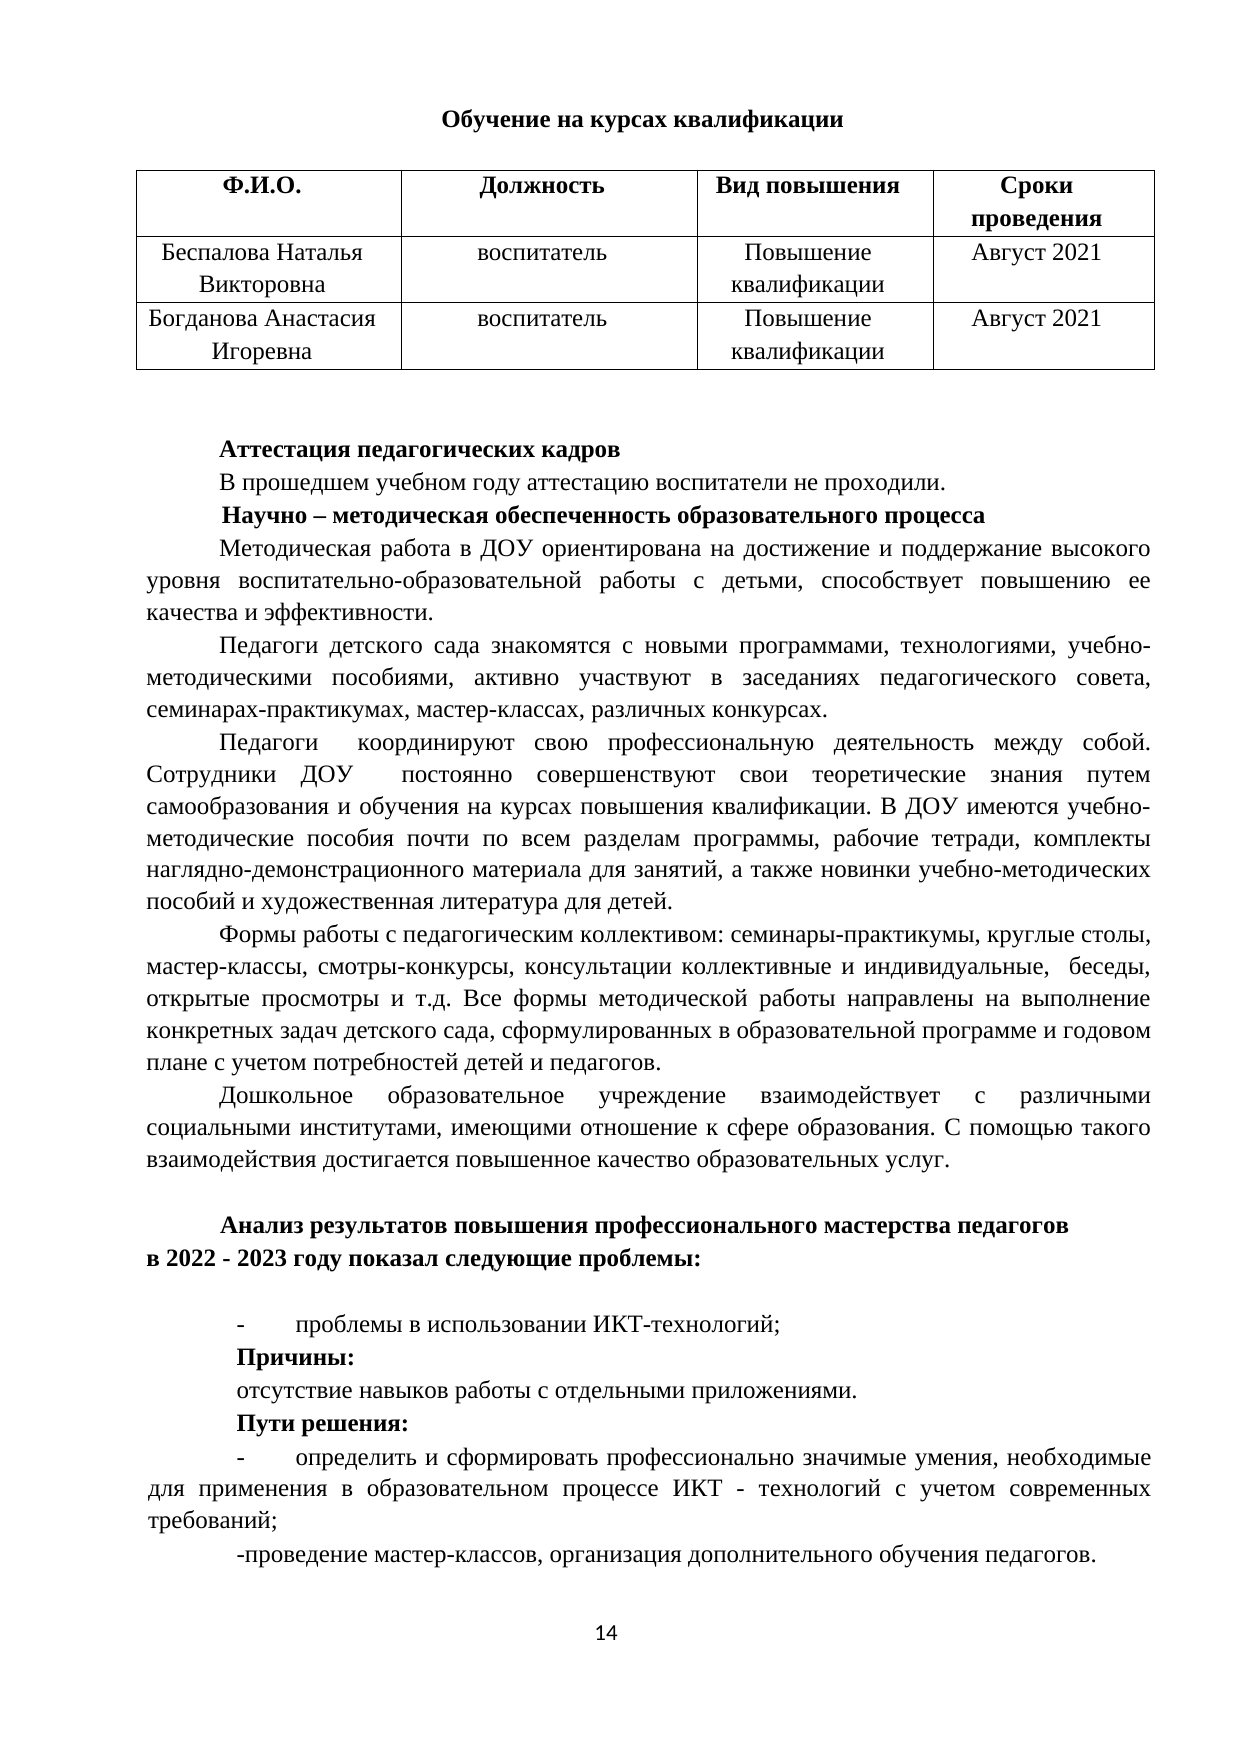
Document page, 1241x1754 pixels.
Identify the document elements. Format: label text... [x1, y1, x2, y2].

text Дошкольное образовательное учреждение взаимодействует с различными социальными институтами, имеющими отношение к сфере образования. С помощью такого взаимодействия достигается повышенное качество образовательных услуг. [146, 1080, 1152, 1173]
table_cell Богданова Анастасия Игоревна [137, 303, 401, 369]
text Причины: [148, 1342, 1152, 1371]
text отсутствие навыков работы с отдельными приложениями. [148, 1375, 1152, 1404]
text Научно – методическая обеспеченность образовательного процесса [222, 500, 1078, 529]
text Педагоги координируют свою профессиональную деятельность между собой. Сотрудники ДОУ постоянно совершенствуют свои теоретические знания путем самообразования и обучения на курсах повышения квалификации. В ДОУ имеются учебно-методические пособия почти по всем разделам программы, рабочие тетради, комплекты наглядно-демонстрационного материала для занятий, а также новинки учебно-методических пособий и художественная литература для детей. [146, 727, 1152, 915]
text В прошедшем учебном году аттестацию воспитатели не проходили. [146, 467, 1152, 496]
table_cell воспитатель [402, 237, 697, 302]
text Формы работы с педагогическим коллективом: семинары-практикумы, круглые столы, мастер-классы, смотры-конкурсы, консультации коллективные и индивидуальные, беседы, открытые просмотры и т.д. Все формы методической работы направлены на выполнение конкретных задач детского сада, сформулированных в образовательной программе и годовом плане с учетом потребностей детей и педагогов. [146, 919, 1152, 1076]
table_cell Август 2021 [934, 303, 1154, 369]
table_cell Беспалова Наталья Викторовна [137, 237, 401, 302]
table_header Вид повышения [698, 171, 933, 236]
table_header Сроки проведения [934, 171, 1154, 236]
subtitle Обучение на курсах квалификации [148, 104, 1137, 132]
table_header Должность [402, 171, 697, 236]
text -проведение мастер-классов, организация дополнительного обучения педагогов. [148, 1539, 1152, 1567]
table_cell Повышение квалификации [698, 303, 933, 369]
table_cell Повышение квалификации [698, 237, 933, 302]
text Аттестация педагогических кадров [146, 434, 1064, 462]
text Пути решения: [148, 1408, 1152, 1437]
list проблемы в использовании ИКТ-технологий; [148, 1309, 1152, 1337]
text Методическая работа в ДОУ ориентирована на достижение и поддержание высокого уровня воспитательно-образовательной работы с детьми, способствует повышению ее качества и эффективности. [146, 533, 1152, 626]
text Педагоги детского сада знакомятся с новыми программами, технологиями, учебно-методическими пособиями, активно участвуют в заседаниях педагогического совета, семинарах-практикумах, мастер-классах, различных конкурсах. [146, 630, 1152, 722]
table_cell воспитатель [402, 303, 697, 369]
list определить и сформировать профессионально значимые умения, необходимые для применения в образовательном процессе ИКТ - технологий с учетом современных требований; [148, 1442, 1152, 1534]
table_cell Август 2021 [934, 237, 1154, 302]
table_header Ф.И.О. [137, 171, 401, 236]
text Анализ результатов повышения профессионального мастерства педагогов в 2022 - 2023 году показал следующие проблемы: [146, 1211, 1078, 1272]
